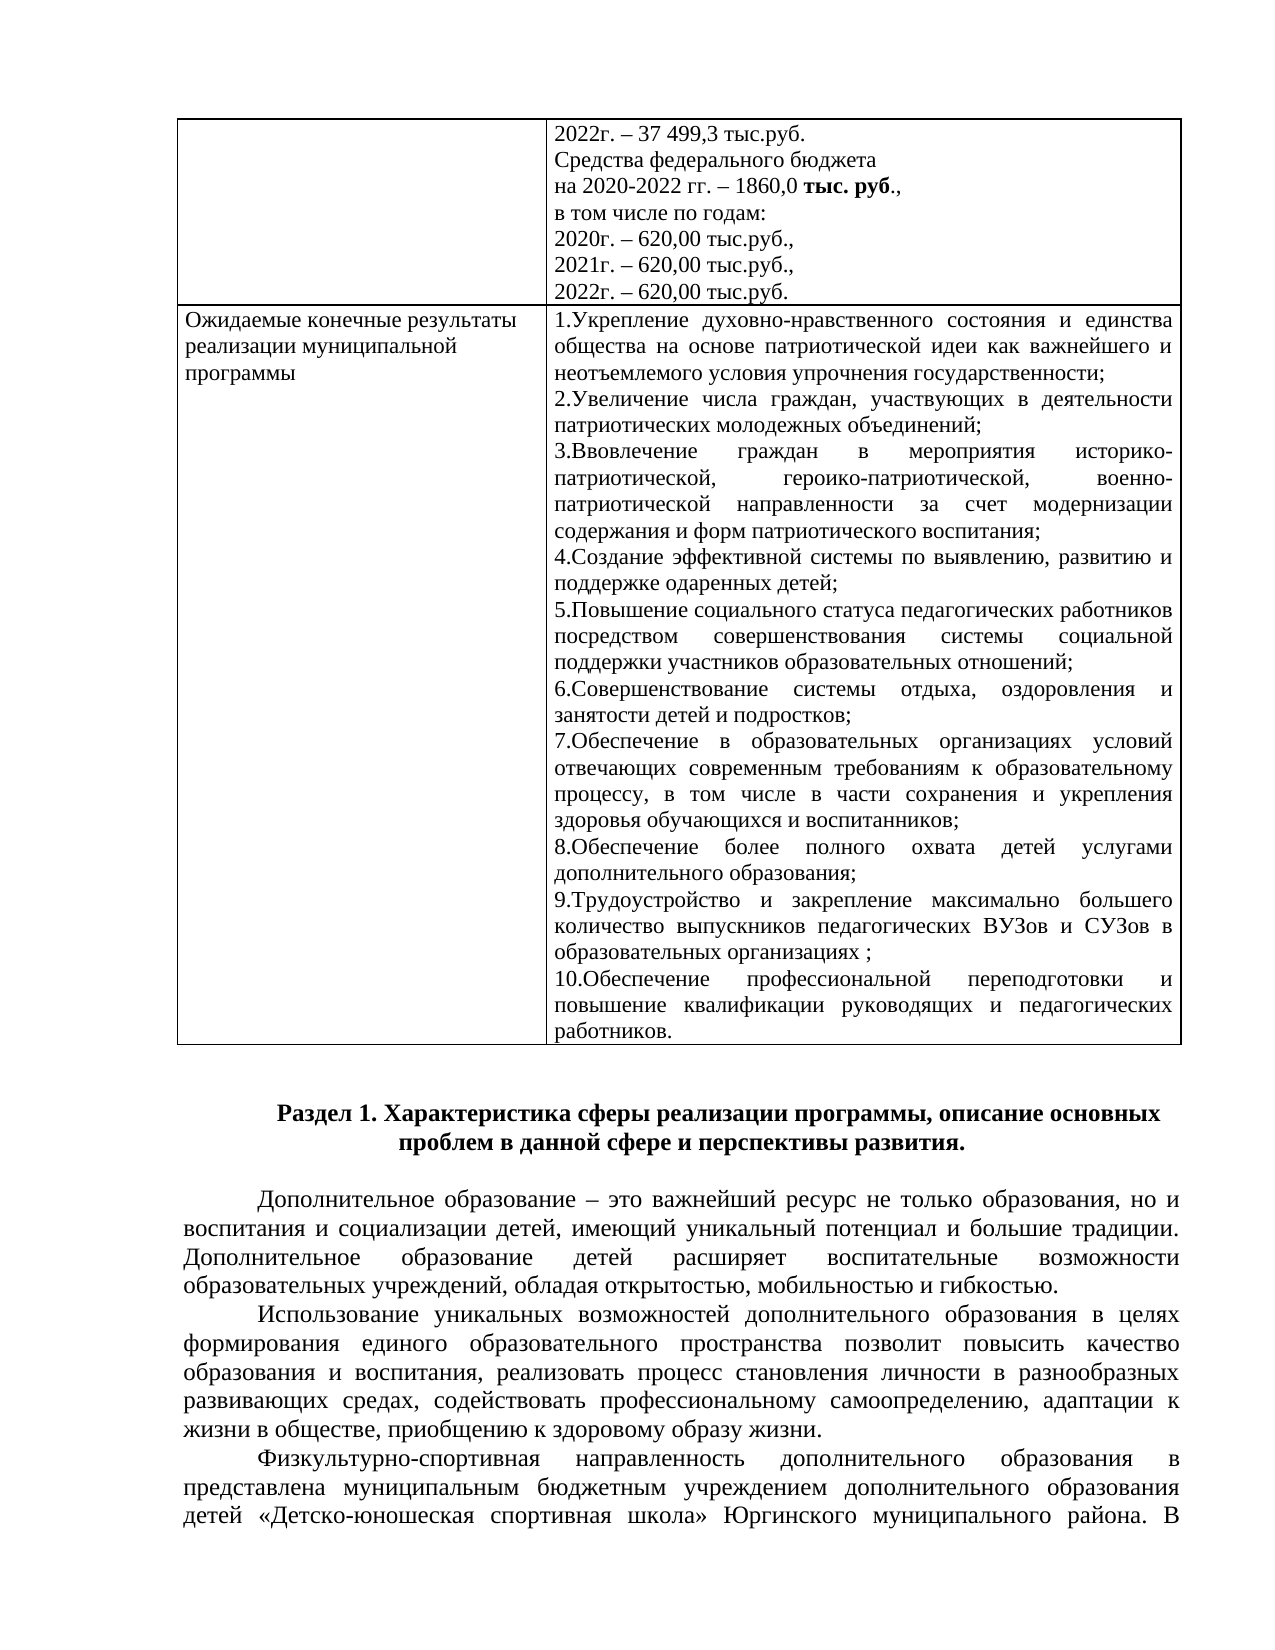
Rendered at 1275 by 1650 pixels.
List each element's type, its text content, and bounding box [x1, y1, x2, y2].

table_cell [547, 120, 1180, 304]
text Раздел 1. Характеристика сферы реализации программы, описание основных проблем в данной сфере и перспективы развития. [177, 1098, 1186, 1156]
table_cell 1.Укрепление духовно-нравственного состояния и единства общества на основе патриотической идеи как важнейшего и неотъемлемого условия упрочнения государственности; 2.Увеличение числа граждан, участвующих в деятельности патриотических молодежных объединений; 3.Ввовлечение граждан в мероприятия историко-патриотической, героико-патриотической, военно-патриотической направленности за счет модернизации содержания и форм патриотического воспитания; 4.Создание эффективной системы по выявлению, развитию и поддержке одаренных детей; 5.Повышение социального статуса педагогических работников посредством совершенствования системы социальной поддержки участников образовательных отношений; 6.Совершенствование системы отдыха, оздоровления и занятости детей и подростков; 7.Обеспечение в образовательных организациях условий отвечающих современным требованиям к образовательному процессу, в том числе в части сохранения и укрепления здоровья обучающихся и воспитанников; 8.Обеспечение более полного охвата детей услугами дополнительного образования; 9.Трудоустройство и закрепление максимально большего количество выпускников педагогических ВУЗов и СУЗов в образовательных организациях ; 10.Обеспечение профессиональной переподготовки и повышение квалификации руководящих и педагогических работников. [547, 306, 1180, 1044]
text Дополнительное образование – это важнейший ресурс не только образования, но и воспитания и социализации детей, имеющий уникальный потенциал и большие традиции. Дополнительное образование детей расширяет воспитательные возможности образовательных учреждений, обладая открытостью, мобильностью и гибкостью. [183, 1184, 1181, 1299]
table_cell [178, 120, 546, 304]
table_cell Ожидаемые конечные результаты реализации муниципальной программы [178, 306, 546, 1044]
text Использование уникальных возможностей дополнительного образования в целях формирования единого образовательного пространства позволит повысить качество образования и воспитания, реализовать процесс становления личности в разнообразных развивающих средах, содействовать профессиональному самоопределению, адаптации к жизни в обществе, приобщению к здоровому образу жизни. [183, 1299, 1181, 1443]
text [183, 1443, 1181, 1529]
